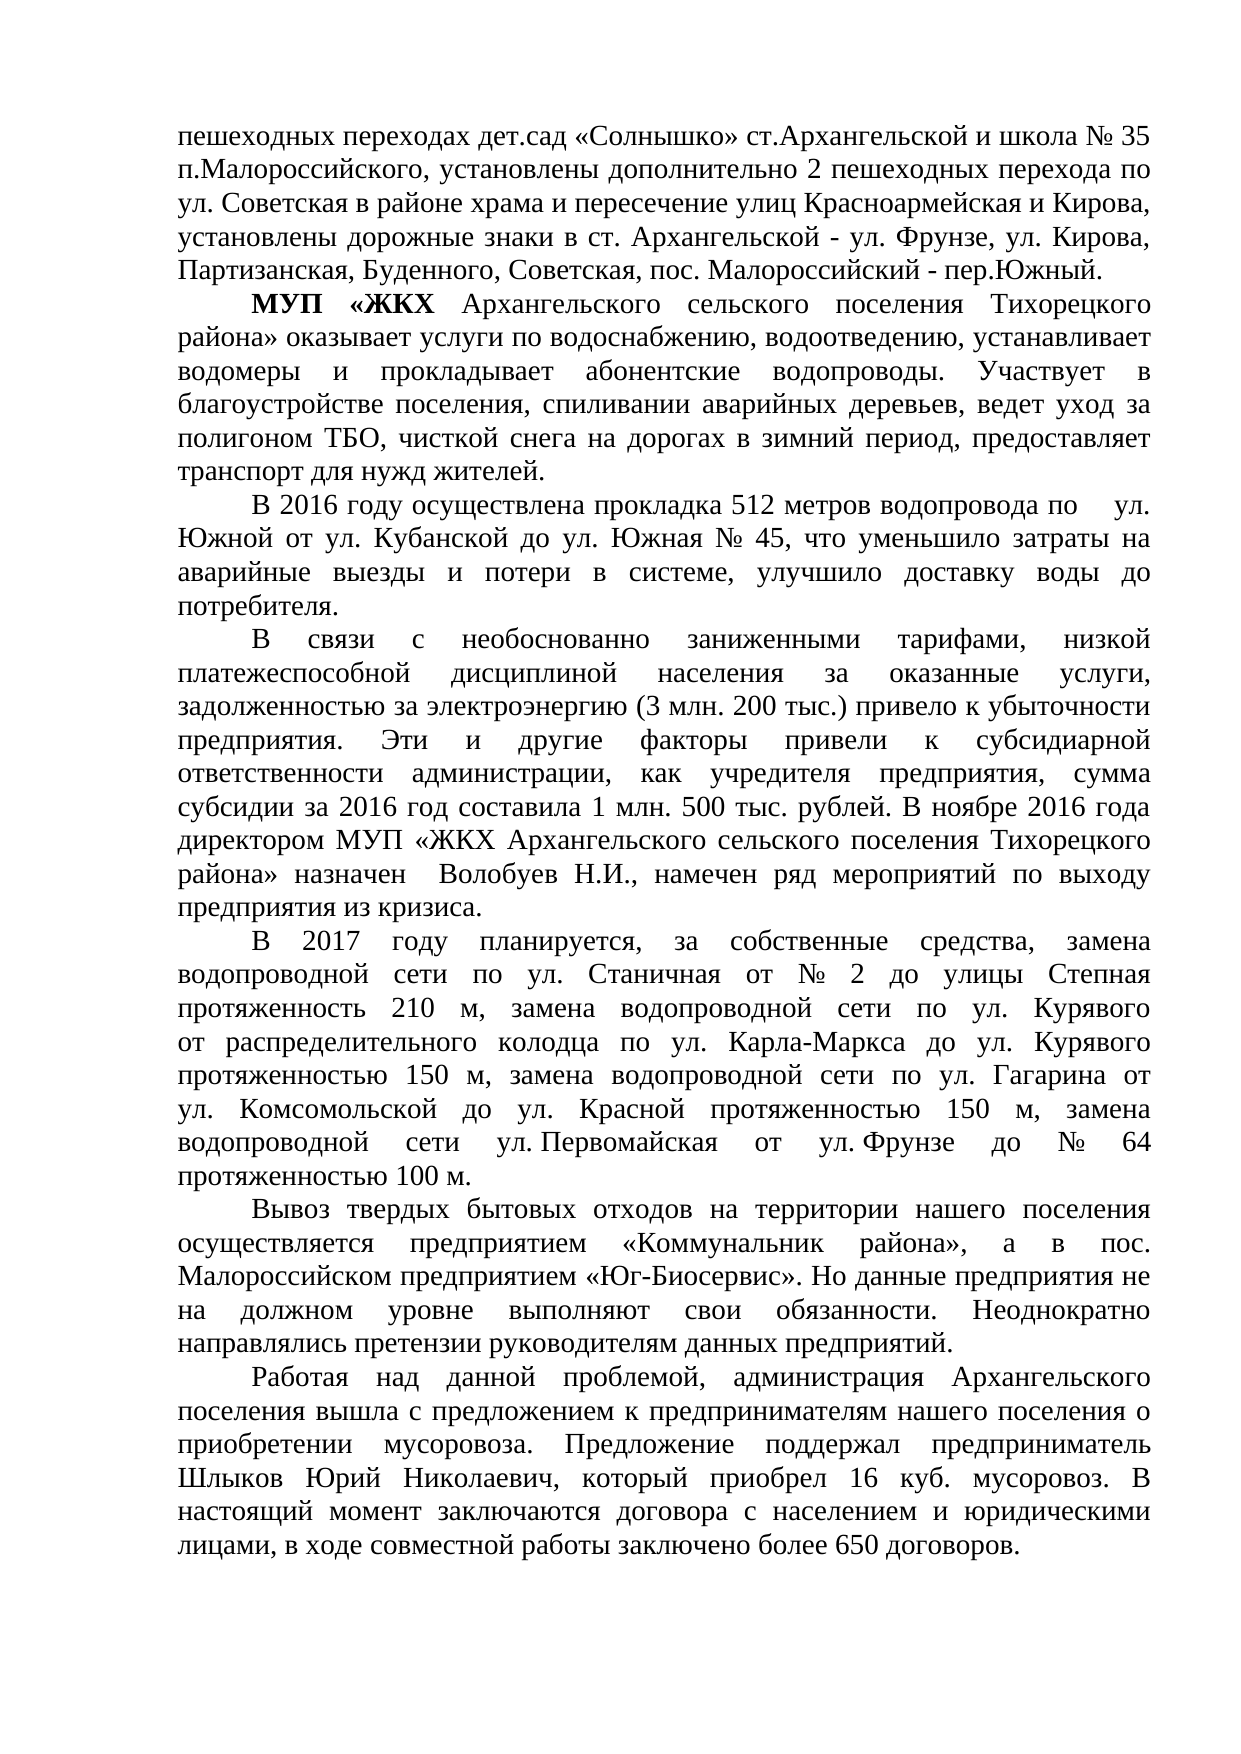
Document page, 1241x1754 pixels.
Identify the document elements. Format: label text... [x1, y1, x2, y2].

text В 2017 году планируется, за собственные средства, замена водопроводной сети по ул. Станичная от № 2 до улицы Степная протяженность 210 м, замена водопроводной сети по ул. Курявого от распределительного колодца по ул. Карла-Маркса до ул. Курявого протяженностью 150 м, замена водопроводной сети по ул. Гагарина от ул. Комсомольской до ул. Красной протяженностью 150 м, замена водопроводной сети ул. Первомайская от ул. Фрунзе до № 64 протяженностью 100 м. [177, 923, 1152, 1191]
text Работая над данной проблемой, администрация Архангельского поселения вышла с предложением к предпринимателям нашего поселения о приобретении мусоровоза. Предложение поддержал предприниматель Шлыков Юрий Николаевич, который приобрел 16 куб. мусоровоз. В настоящий момент заключаются договора с населением и юридическими лицами, в ходе совместной работы заключено более 650 договоров. [177, 1359, 1152, 1560]
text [177, 118, 1152, 286]
text В связи с необоснованно заниженными тарифами, низкой платежеспособной дисциплиной населения за оказанные услуги, задолженностью за электроэнергию (3 млн. 200 тыс.) привело к убыточности предприятия. Эти и другие факторы привели к субсидиарной ответственности администрации, как учредителя предприятия, сумма субсидии за 2016 год составила 1 млн. 500 тыс. рублей. В ноябре 2016 года директором МУП «ЖКХ Архангельского сельского поселения Тихорецкого района» назначен Волобуев Н.И., намечен ряд мероприятий по выходу предприятия из кризиса. [177, 621, 1152, 923]
text МУП «ЖКХ Архангельского сельского поселения Тихорецкого района» оказывает услуги по водоснабжению, водоотведению, устанавливает водомеры и прокладывает абонентские водопроводы. Участвует в благоустройстве поселения, спиливании аварийных деревьев, ведет уход за полигоном ТБО, чисткой снега на дорогах в зимний период, предоставляет транспорт для нужд жителей. [177, 286, 1152, 487]
text Вывоз твердых бытовых отходов на территории нашего поселения осуществляется предприятием «Коммунальник района», а в пос. Малороссийском предприятием «Юг-Биосервис». Но данные предприятия не на должном уровне выполняют свои обязанности. Неоднократно направлялись претензии руководителям данных предприятий. [177, 1191, 1152, 1359]
text В 2016 году осуществлена прокладка 512 метров водопровода по ул. Южной от ул. Кубанской до ул. Южная № 45, что уменьшило затраты на аварийные выезды и потери в системе, улучшило доставку воды до потребителя. [177, 487, 1152, 621]
